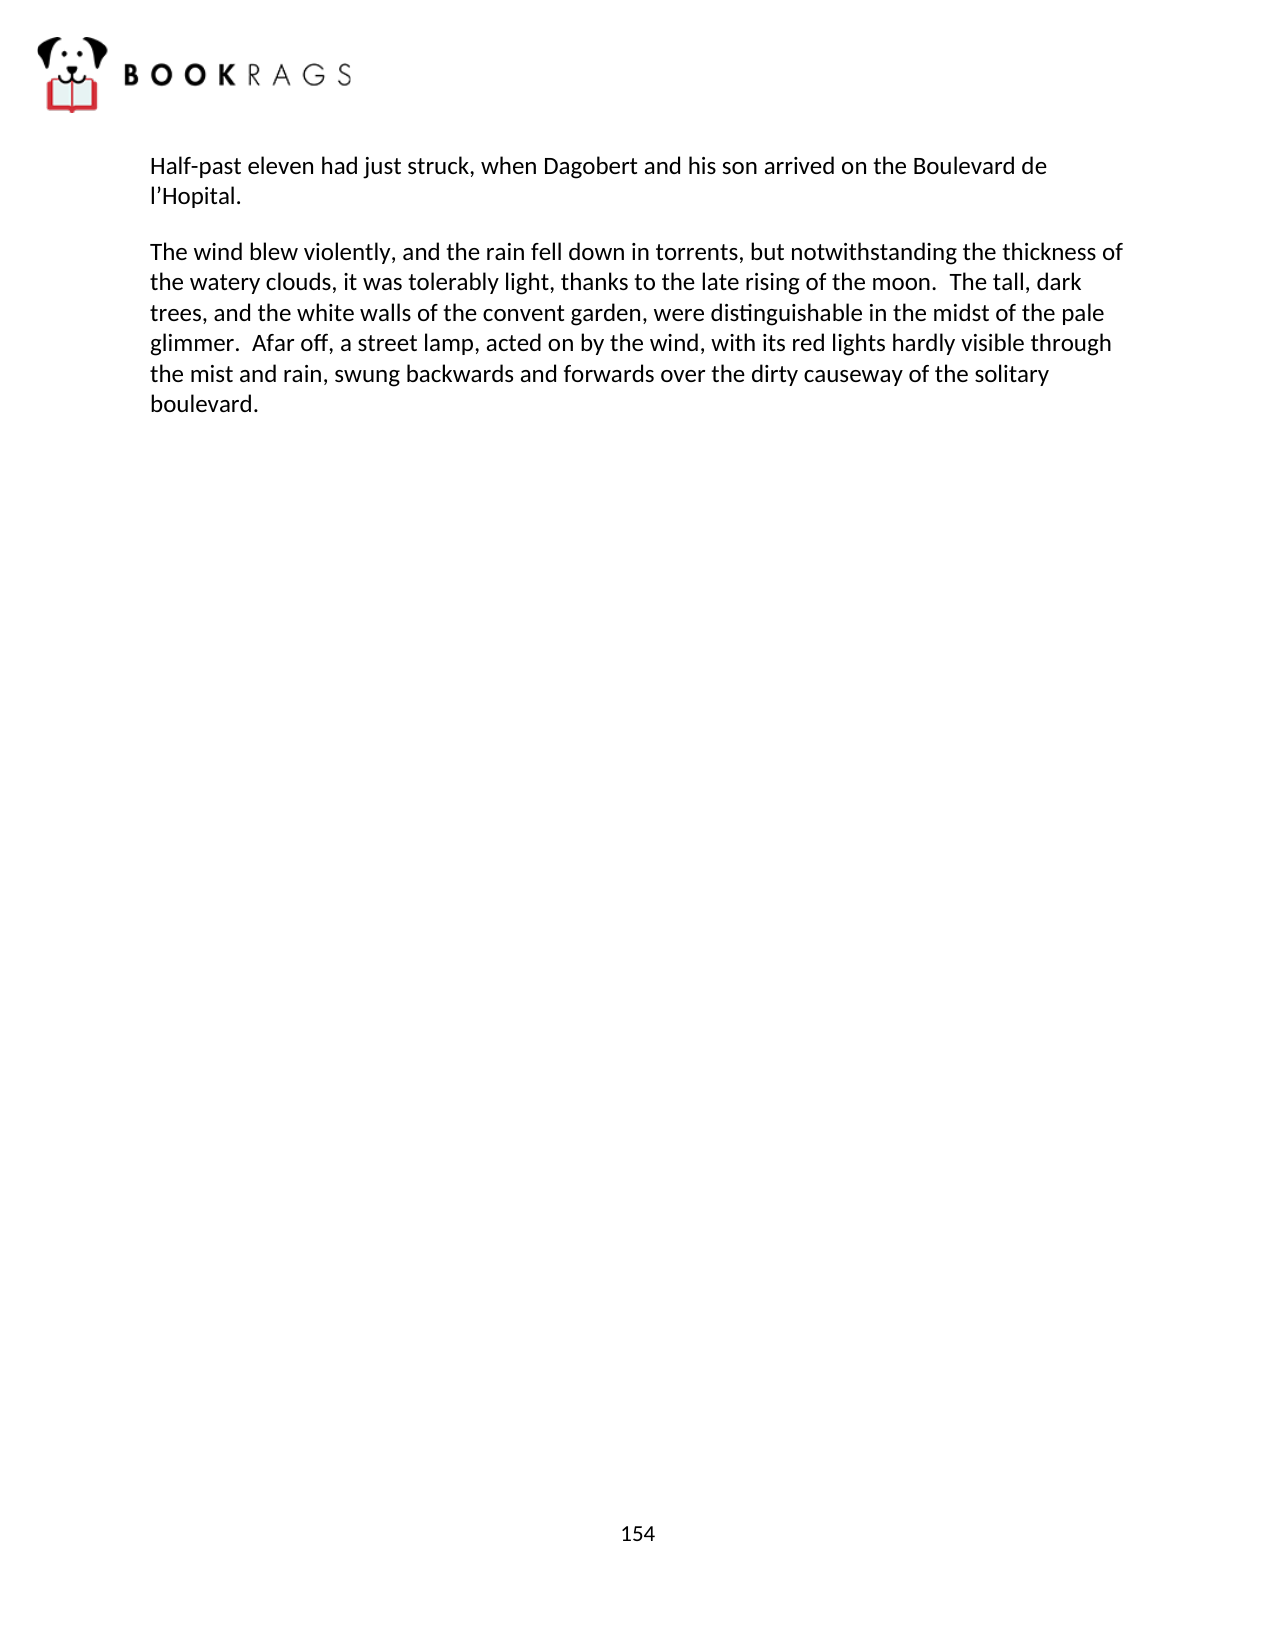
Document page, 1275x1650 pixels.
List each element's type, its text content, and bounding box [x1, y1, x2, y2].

picture [37, 37, 351, 113]
text Half-past eleven had just struck, when Dagobert and his son arrived on the Boulevard de l’Hopital. [150, 150, 1125, 211]
text The wind blew violently, and the rain fell down in torrents, but notwithstanding the thickness of the watery clouds, it was tolerably light, thanks to the late rising of the moon. The tall, dark trees, and the white walls of the convent garden, were distinguishable in the midst of the pale glimmer. Afar off, a street lamp, acted on by the wind, with its red lights hardly visible through the mist and rain, swung backwards and forwards over the dirty causeway of the solitary boulevard. [150, 236, 1125, 419]
